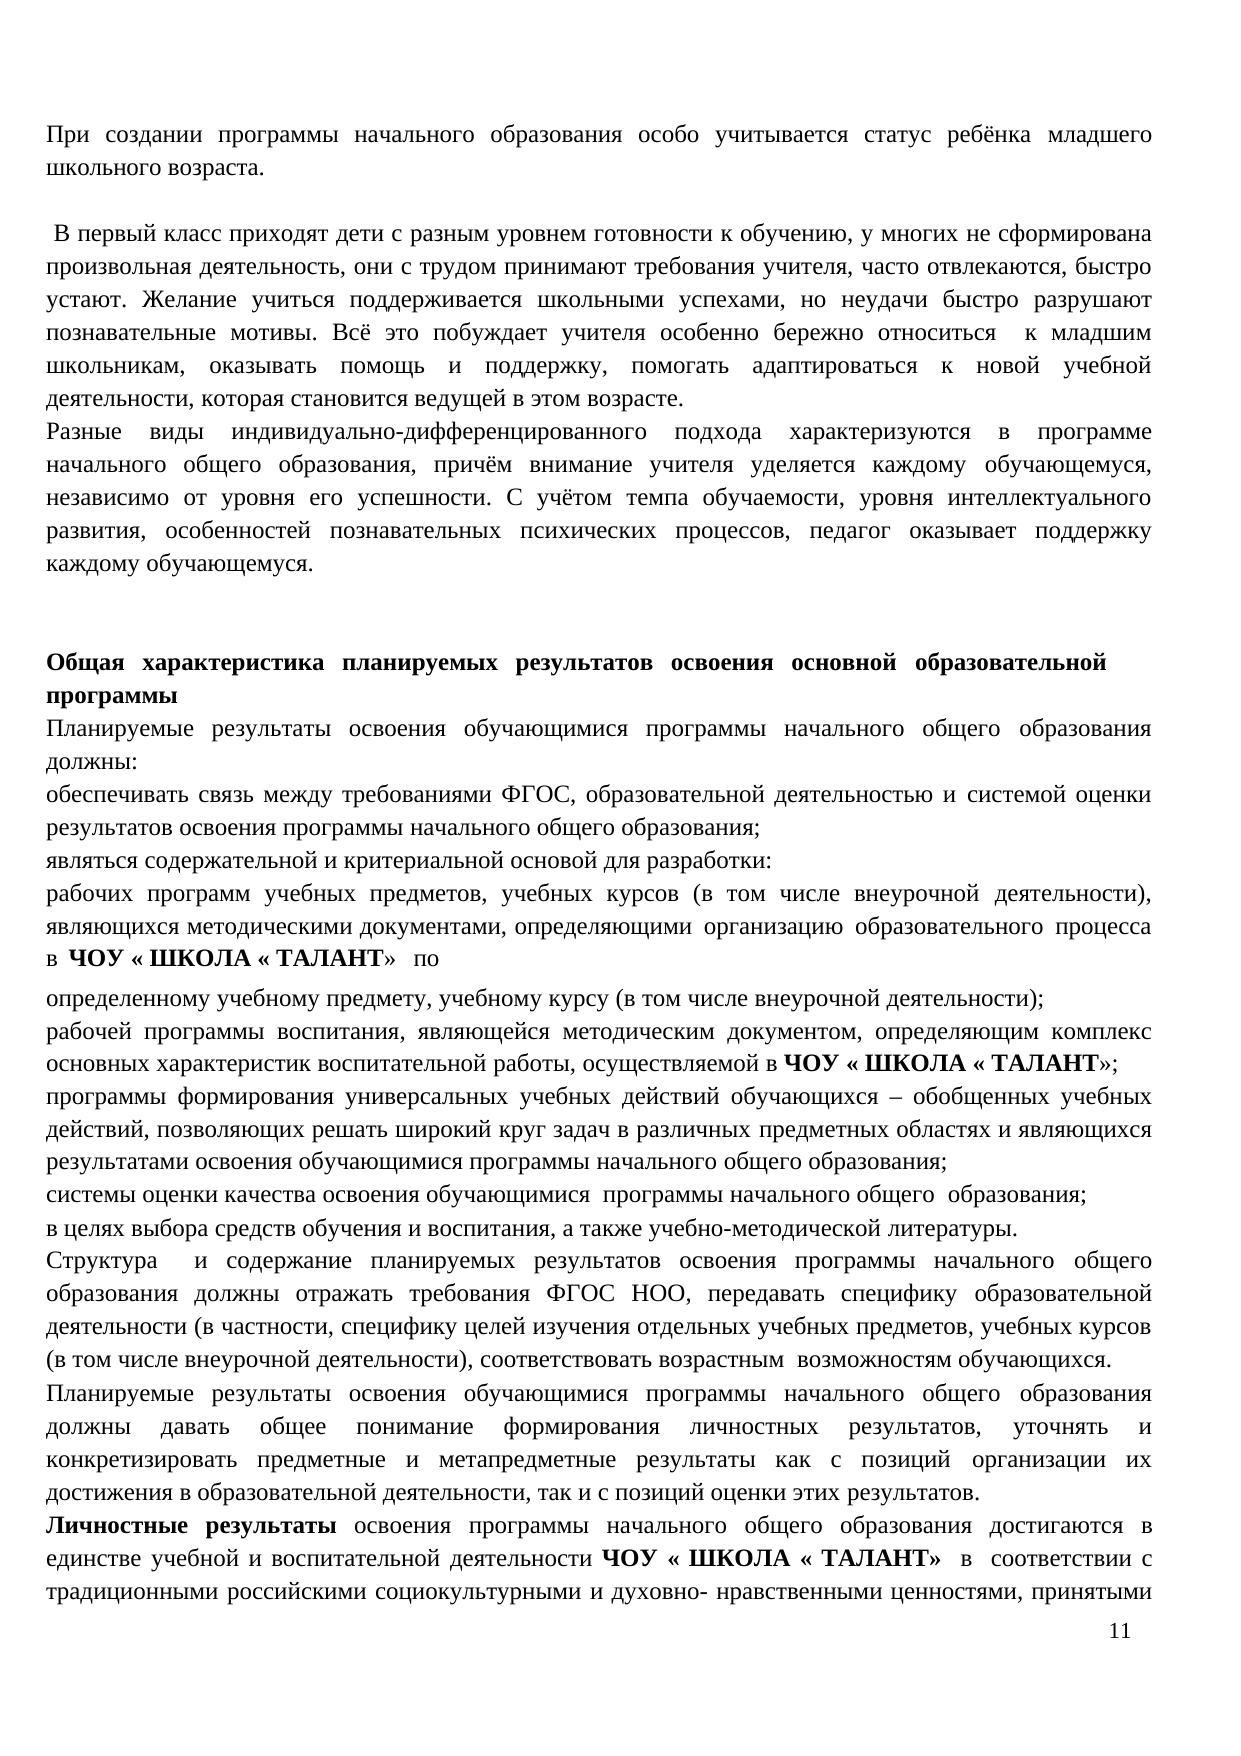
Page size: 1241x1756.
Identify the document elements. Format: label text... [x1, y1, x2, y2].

list системы оценки качества освоения обучающимися программы начального общего образования; [46, 1179, 1149, 1208]
text определенному учебному предмету, учебному курсу (в том числе внеурочной деятельности); [46, 983, 1151, 1012]
list обеспечивать связь между требованиями ФГОС, образовательной деятельностью и системой оценки результатов освоения программы начального общего образования; [46, 779, 1151, 841]
text Структура и содержание планируемых результатов освоения программы начального общего образования должны отражать требования ФГОС НОО, передавать специфику образовательной деятельности (в частности, специфику целей изучения отдельных учебных предметов, учебных курсов (в том числе внеурочной деятельности), соответствовать возрастным возможностям обучающихся. [46, 1245, 1152, 1373]
list рабочих программ учебных предметов, учебных курсов (в том числе внеурочной деятельности), являющихся методическими документами, определяющими организацию образовательного процесса в ЧОУ « ШКОЛА « ТАЛАНТ» по [46, 878, 1152, 972]
text Планируемые результаты освоения обучающимися программы начального общего образования должны: [46, 713, 1152, 775]
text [46, 1510, 1152, 1604]
list рабочей программы воспитания, являющейся методическим документом, определяющим комплекс основных характеристик воспитательной работы, осуществляемой в ЧОУ « ШКОЛА « ТАЛАНТ»; [46, 1016, 1152, 1077]
text При создании программы начального образования особо учитывается статус ребёнка младшего школьного возраста. [46, 119, 1152, 181]
text В первый класс приходят дети с разным уровнем готовности к обучению, у многих не сформирована произвольная деятельность, они с трудом принимают требования учителя, часто отвлекаются, быстро устают. Желание учиться поддерживается школьными успехами, но неудачи быстро разрушают познавательные мотивы. Всё это побуждает учителя особенно бережно относиться к младшим школьникам, оказывать помощь и поддержку, помогать адаптироваться к новой учебной деятельности, которая становится ведущей в этом возрасте. [46, 218, 1152, 412]
list являться содержательной и критериальной основой для разработки: [46, 846, 1230, 874]
list в целях выбора средств обучения и воспитания, а также учебно-методической литературы. [46, 1213, 1152, 1241]
text Разные виды индивидуально-дифференцированного подхода характеризуются в программе начального общего образования, причём внимание учителя уделяется каждому обучающемуся, независимо от уровня его успешности. С учётом темпа обучаемости, уровня интеллектуального развития, особенностей познавательных психических процессов, педагог оказывает поддержку каждому обучающемуся. [46, 416, 1152, 577]
list программы формирования универсальных учебных действий обучающихся – обобщенных учебных действий, позволяющих решать широкий круг задач в различных предметных областях и являющихся результатами освоения обучающимися программы начального общего образования; [46, 1081, 1152, 1175]
subtitle Общая характеристика планируемых результатов освоения основной образовательной программы [46, 647, 1107, 709]
text Планируемые результаты освоения обучающимися программы начального общего образования должны давать общее понимание формирования личностных результатов, уточнять и конкретизировать предметные и метапредметные результаты как с позиций организации их достижения в образовательной деятельности, так и с позиций оценки этих результатов. [46, 1378, 1152, 1506]
